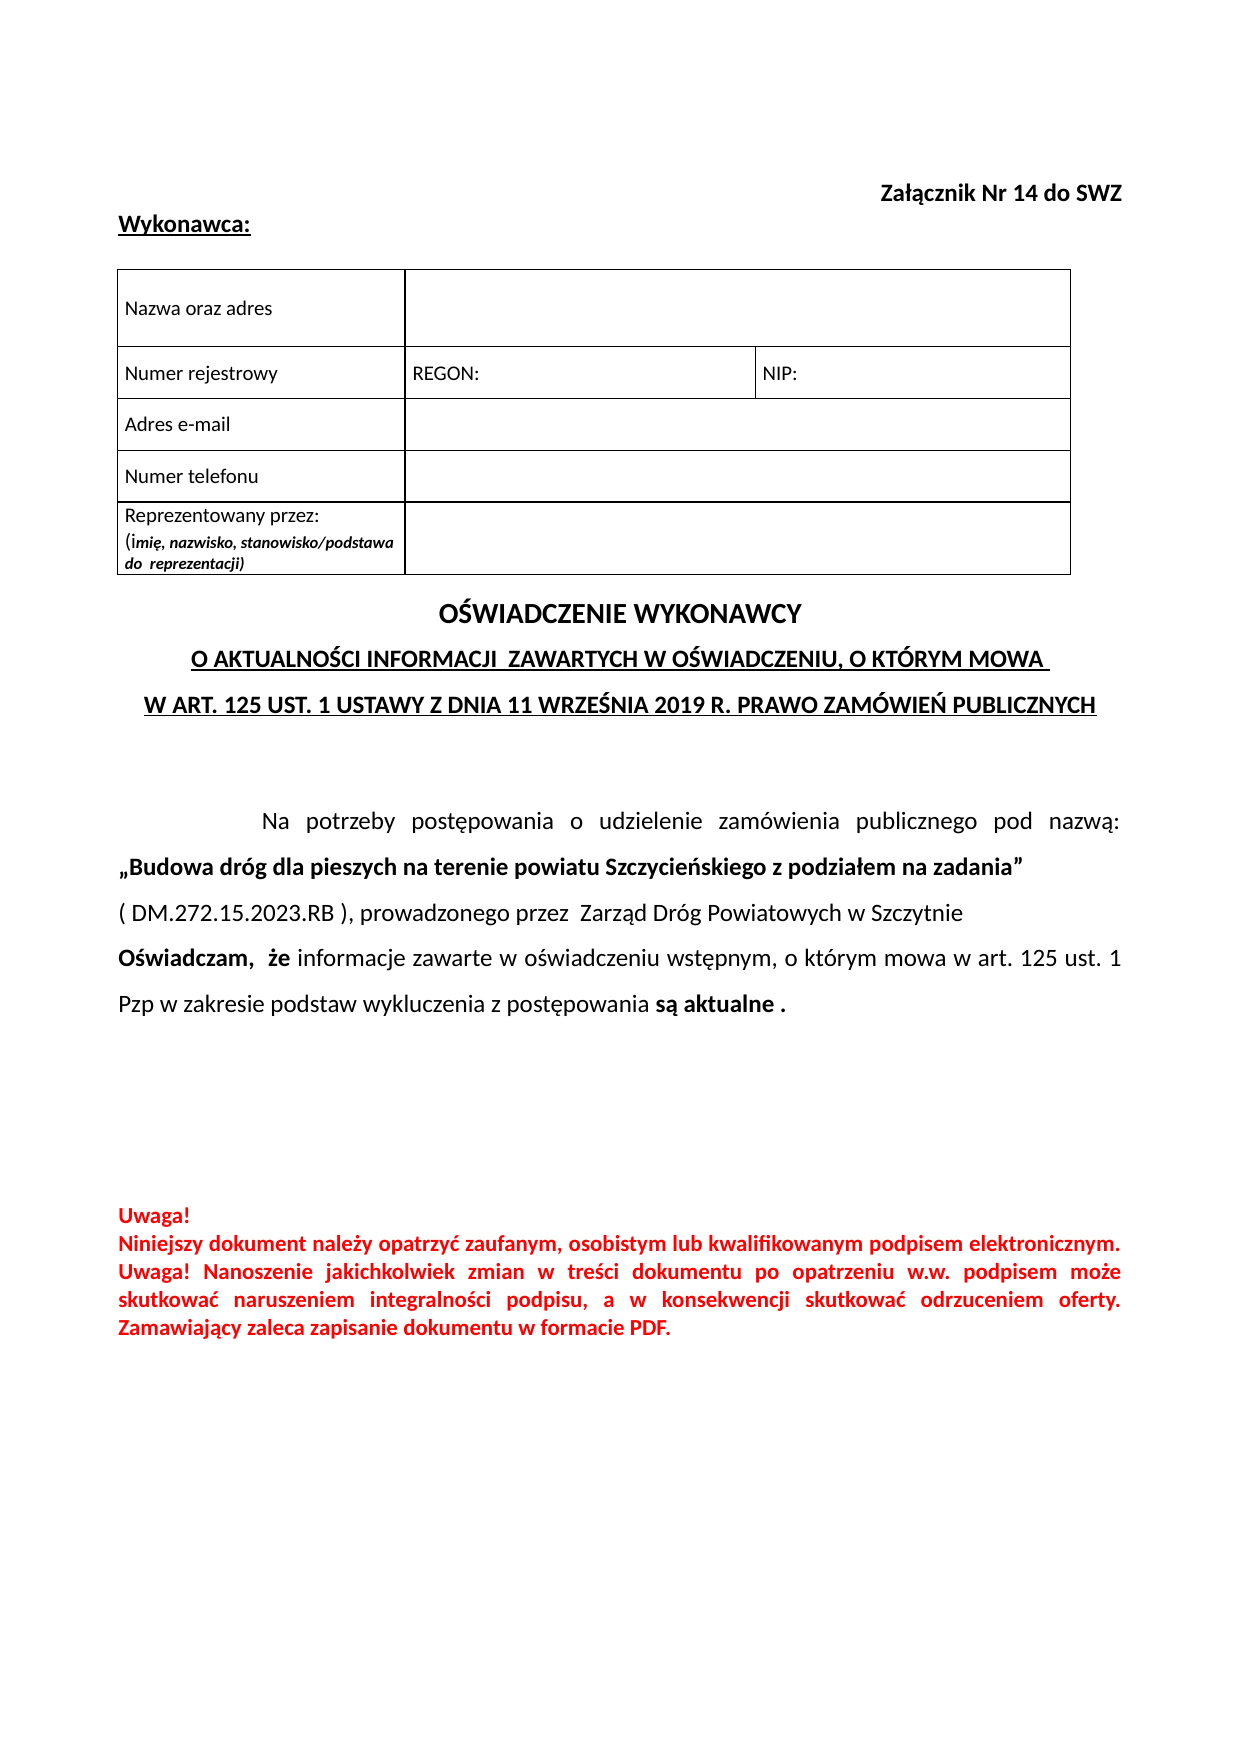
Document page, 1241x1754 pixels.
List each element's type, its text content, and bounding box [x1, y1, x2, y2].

table_cell [406, 451, 1070, 501]
table_cell Adres e-mail [118, 399, 404, 449]
table_cell Numer rejestrowy [118, 347, 404, 398]
text O AKTUALNOŚCI INFORMACJI ZAWARTYCH W OŚWIADCZENIU, O KTÓRYM MOWA W ART. 125 UST. 1 USTAWY Z DNIA 11 WRZEŚNIA 2019 R. PRAWO ZAMÓWIEŃ PUBLICZNYCH [118, 643, 1122, 719]
text Oświadczam, że informacje zawarte w oświadczeniu wstępnym, o którym mowa w art. 125 ust. 1 Pzp w zakresie podstaw wykluczenia z postępowania są aktualne . [118, 942, 1122, 1019]
text Uwaga! [118, 1201, 1122, 1229]
text ( DM.272.15.2023.RB ), prowadzonego przez Zarząd Dróg Powiatowych w Szczytnie [118, 897, 1122, 927]
text Załącznik Nr 14 do SWZ [118, 177, 1122, 208]
table_cell REGON: [406, 347, 755, 398]
text Wykonawca: [118, 208, 1122, 238]
table_cell NIP: [756, 347, 1070, 398]
text OŚWIADCZENIE WYKONAWCY [118, 595, 1122, 631]
table_cell [406, 503, 1070, 574]
table_cell [406, 399, 1070, 449]
text Niniejszy dokument należy opatrzyć zaufanym, osobistym lub kwalifikowanym podpisem elektronicznym. Uwaga! Nanoszenie jakichkolwiek zmian w treści dokumentu po opatrzeniu w.w. podpisem może skutkować naruszeniem integralności podpisu, a w konsekwencji skutkować odrzuceniem oferty. Zamawiający zaleca zapisanie dokumentu w formacie PDF. [118, 1229, 1122, 1341]
table_cell Reprezentowany przez: (imię, nazwisko, stanowisko/podstawa do reprezentacji) [118, 503, 404, 574]
text Na potrzeby postępowania o udzielenie zamówienia publicznego pod nazwą: „Budowa dróg dla pieszych na terenie powiatu Szczycieńskiego z podziałem na zadania” [118, 805, 1122, 882]
table_cell Numer telefonu [118, 451, 404, 501]
table_header Nazwa oraz adres [118, 270, 404, 346]
table_header [406, 270, 1070, 346]
